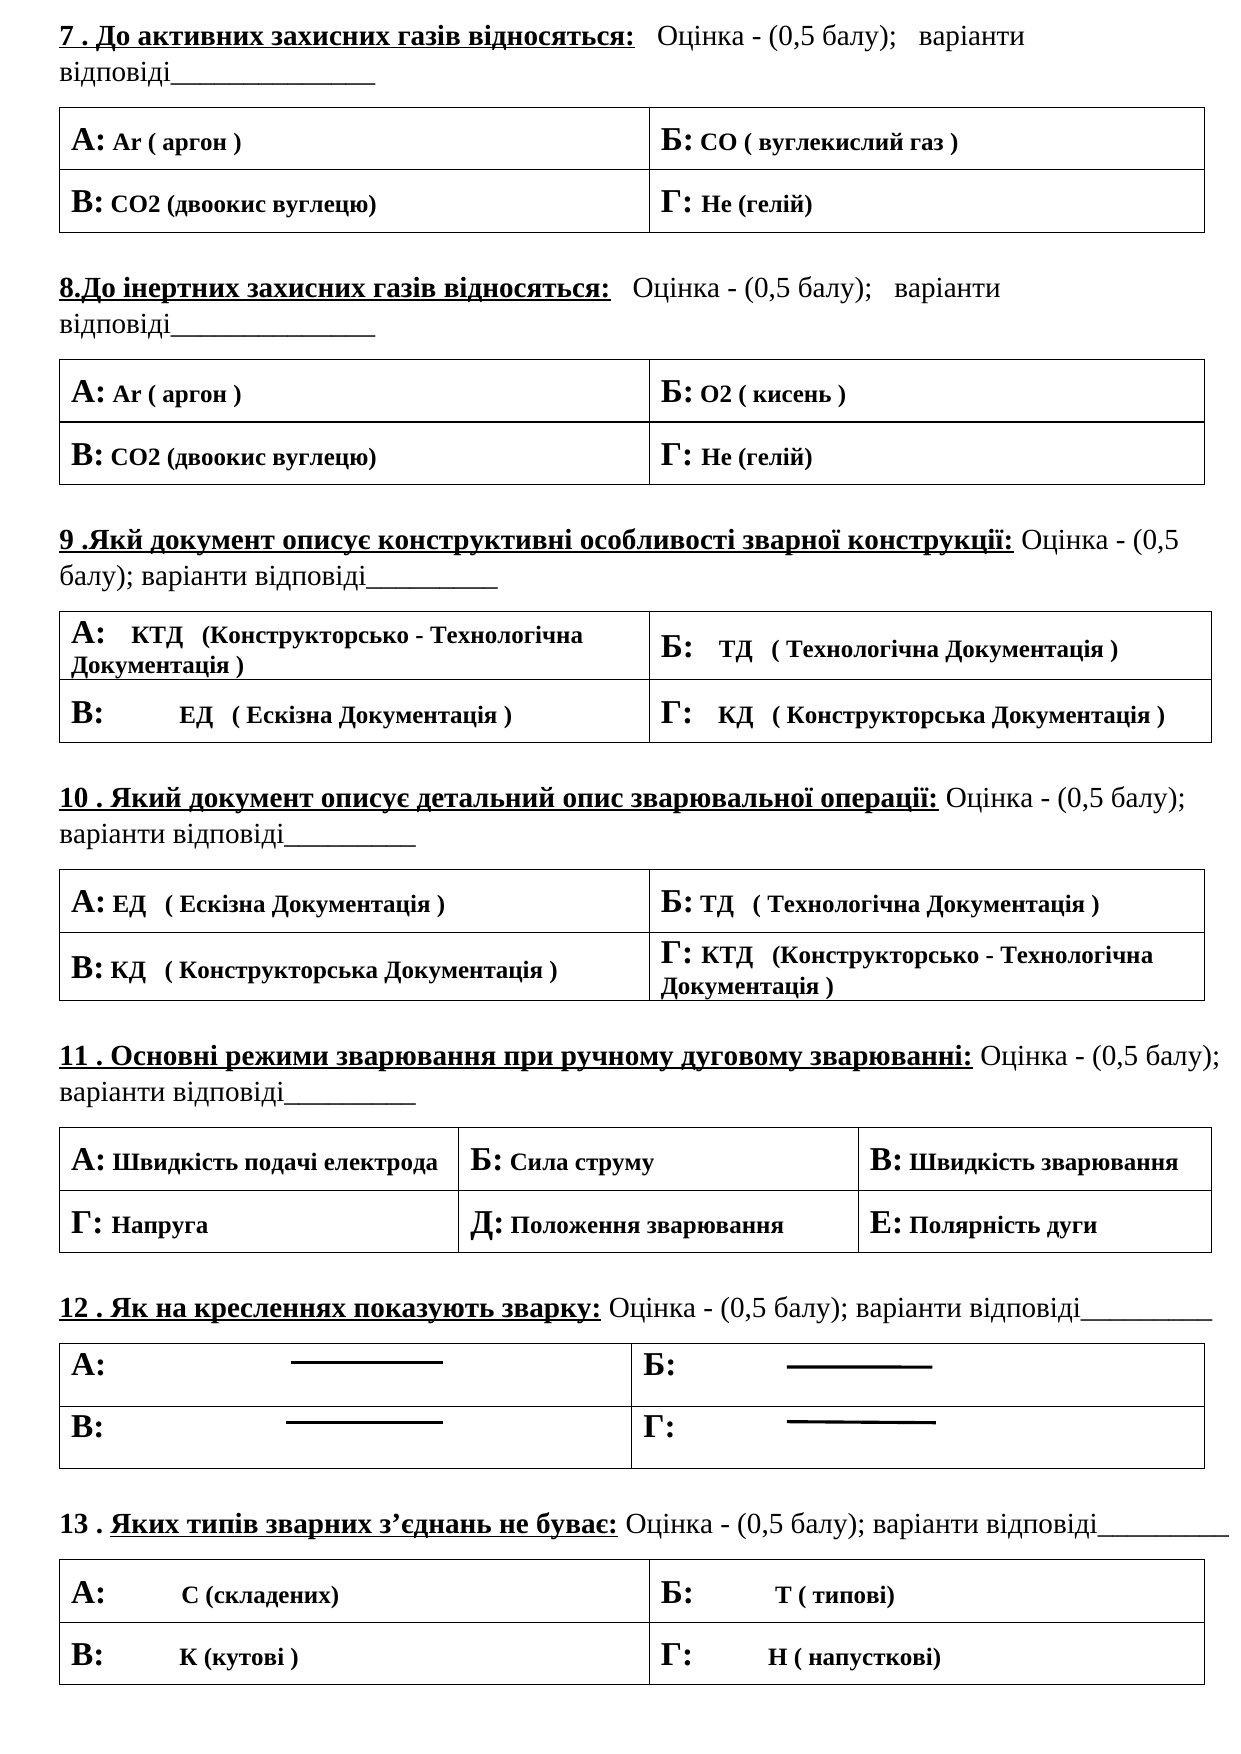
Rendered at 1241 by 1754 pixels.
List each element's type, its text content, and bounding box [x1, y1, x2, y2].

table_header Б: [632, 1344, 1204, 1406]
table_header А: КТД (Конструкторсько - Технологічна Документація ) [60, 612, 649, 679]
table_cell Г: Н ( напусткові) [650, 1623, 1204, 1684]
table_header А: С (складених) [60, 1560, 649, 1622]
table_cell В: ЕД ( Ескізна Документація ) [60, 680, 649, 742]
table_header Б: ТД ( Технологічна Документація ) [650, 870, 1204, 932]
text 10 . Який документ описує детальний опис зварювальної операції: Оцінка - (0,5 балу); варіанти відповіді_________ [59, 780, 1240, 850]
table_header А: Аr ( аргон ) [60, 108, 649, 169]
table_cell В: СО2 (двоокис вуглецю) [60, 170, 649, 232]
text 12 . Як на кресленнях показують зварку: Оцінка - (0,5 балу); варіанти відповіді_________ [59, 1290, 1240, 1324]
table_header А: Швидкість подачі електрода [60, 1128, 458, 1189]
text 7 . До активних захисних газів відносяться: Оцінка - (0,5 балу); варіанти відповіді______________ [59, 18, 1240, 87]
table_cell Г: [632, 1407, 1204, 1468]
text 13 . Яких типів зварних з’єднань не буває: Оцінка - (0,5 балу); варіанти відповіді_________ [59, 1507, 1240, 1540]
table_header А: Аr ( аргон ) [60, 360, 649, 421]
table_header Б: СО ( вуглекислий газ ) [650, 108, 1204, 169]
table_cell Г: Напруга [60, 1191, 458, 1252]
table_cell Г: Не (гелій) [650, 170, 1204, 232]
table_cell Г: КТД (Конструкторсько - Технологічна Документація ) [650, 933, 1204, 1000]
table_header Б: О2 ( кисень ) [650, 360, 1204, 421]
table_cell В: КД ( Конструкторська Документація ) [60, 933, 649, 1000]
table_cell В: [60, 1407, 631, 1468]
table_header Б: Т ( типові) [650, 1560, 1204, 1622]
table_cell В: К (кутові ) [60, 1623, 649, 1684]
table_header А: [60, 1344, 631, 1406]
table_cell Д: Положення зварювання [459, 1191, 858, 1252]
text 9 .Якй документ описує конструктивні особливості зварної конструкції: Оцінка - (0,5 балу); варіанти відповіді_________ [59, 522, 1240, 592]
table_cell В: СО2 (двоокис вуглецю) [60, 423, 649, 484]
text 11 . Основні режими зварювання при ручному дуговому зварюванні: Оцінка - (0,5 балу); варіанти відповіді_________ [59, 1038, 1240, 1108]
table_cell Г: Не (гелій) [650, 423, 1204, 484]
table_cell Е: Полярність дуги [859, 1191, 1211, 1252]
text 8.До інертних захисних газів відносяться: Оцінка - (0,5 балу); варіанти відповіді______________ [59, 270, 1240, 340]
table_header А: ЕД ( Ескізна Документація ) [60, 870, 649, 932]
table_cell Г: КД ( Конструкторська Документація ) [650, 680, 1211, 742]
table_header В: Швидкість зварювання [859, 1128, 1211, 1189]
table_header Б: ТД ( Технологічна Документація ) [650, 612, 1211, 679]
table_header Б: Сила струму [459, 1128, 858, 1189]
